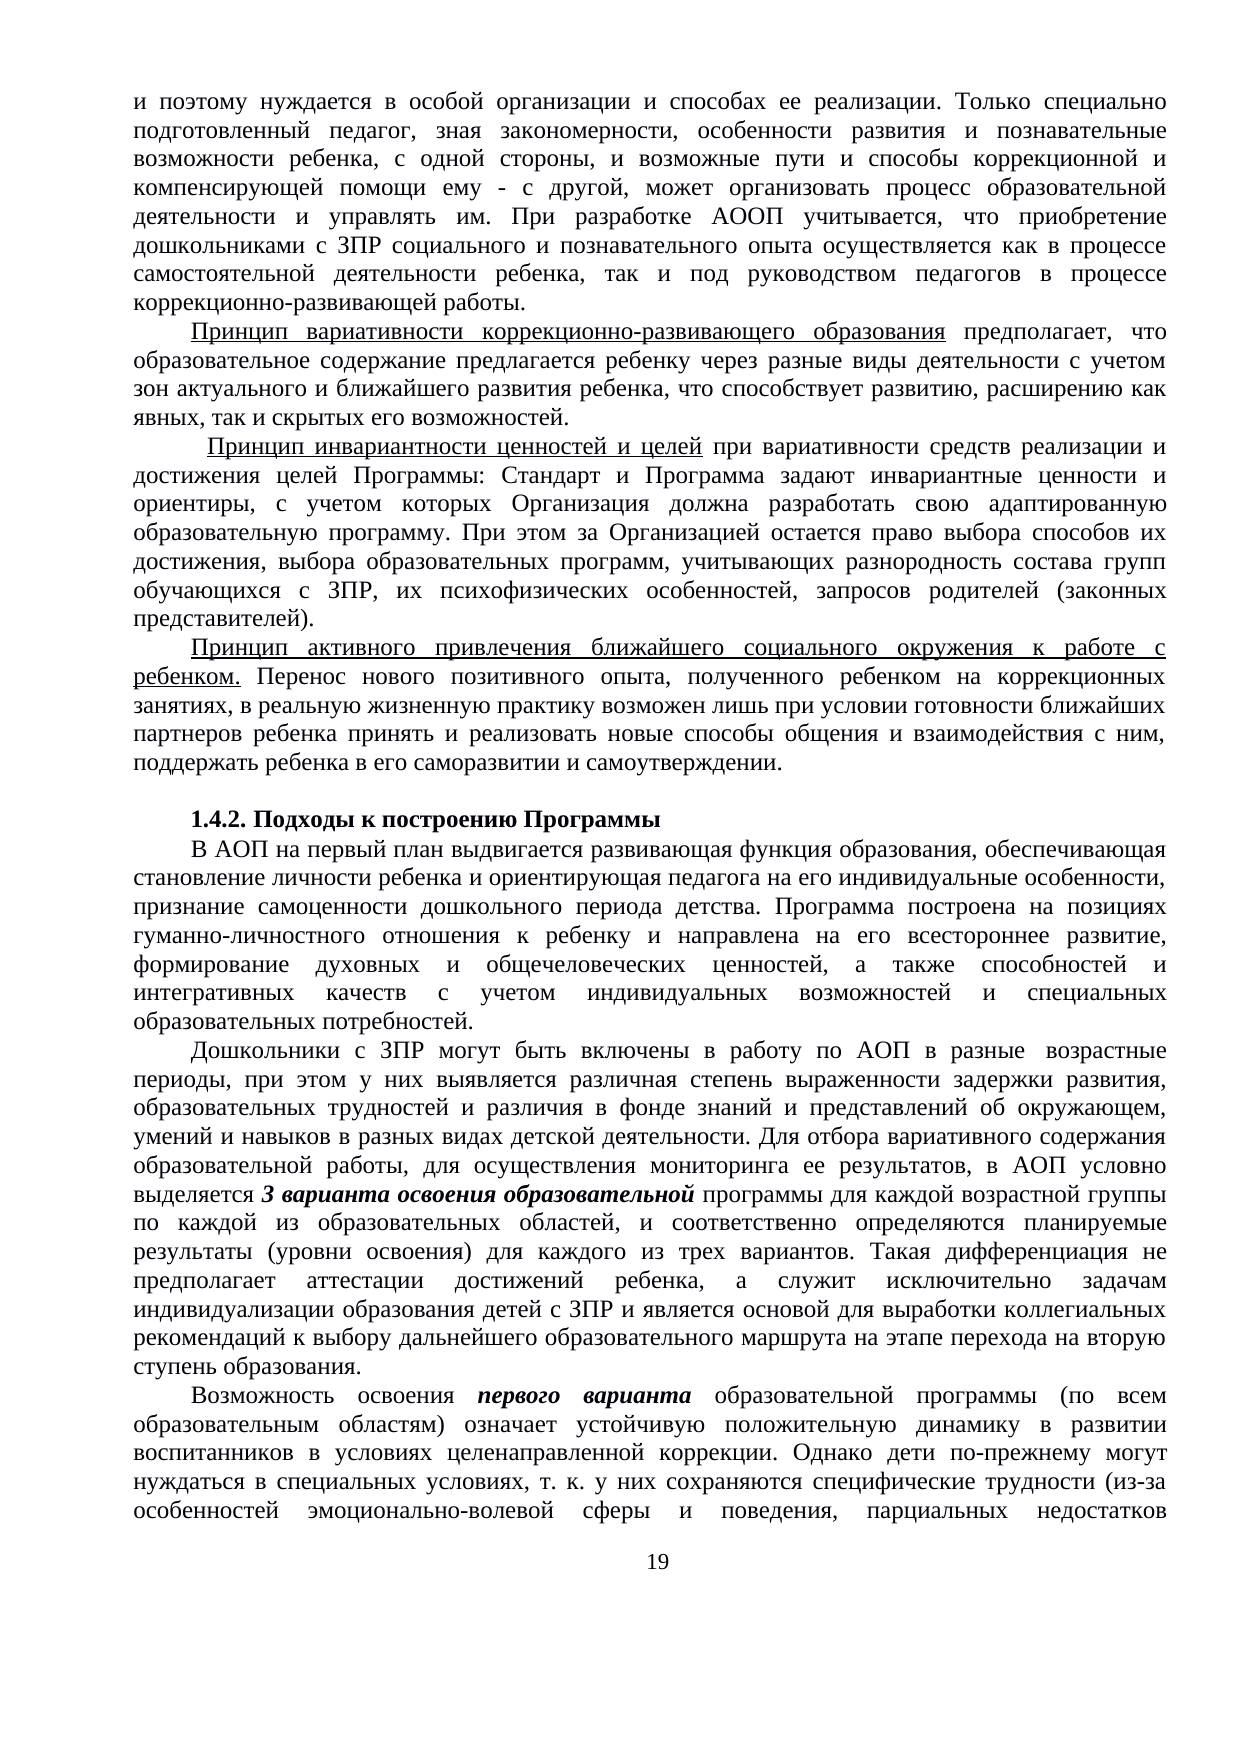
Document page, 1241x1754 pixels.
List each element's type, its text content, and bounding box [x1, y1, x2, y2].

subtitle Подходы к построению Программы [190, 805, 1238, 834]
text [133, 1380, 1167, 1524]
text Принцип вариативности коррекционно-развивающего образования предполагает, что образовательное содержание предлагается ребенку через разные виды деятельности с учетом зон актуального и ближайшего развития ребенка, что способствует развитию, расширению как явных, так и скрытых его возможностей. [133, 316, 1167, 431]
text Принцип активного привлечения ближайшего социального окружения к работе с ребенком. Перенос нового позитивного опыта, полученного ребенком на коррекционных занятиях, в реальную жизненную практику возможен лишь при условии готовности ближайших партнеров ребенка принять и реализовать новые способы общения и взаимодействия с ним, поддержать ребенка в его саморазвитии и самоутверждении. [133, 632, 1166, 776]
text Принцип инвариантности ценностей и целей при вариативности средств реализации и достижения целей Программы: Стандарт и Программа задают инвариантные ценности и ориентиры, с учетом которых Организация должна разработать свою адаптированную образовательную программу. При этом за Организацией остается право выбора способов их достижения, выбора образовательных программ, учитывающих разнородность состава групп обучающихся с ЗПР, их психофизических особенностей, запросов родителей (законных представителей). [133, 431, 1167, 632]
text В АОП на первый план выдвигается развивающая функция образования, обеспечивающая становление личности ребенка и ориентирующая педагога на его индивидуальные особенности, признание самоценности дошкольного периода детства. Программа построена на позициях гуманно-личностного отношения к ребенку и направлена на его всестороннее развитие, формирование духовных и общечеловеческих ценностей, а также способностей и интегративных качеств с учетом индивидуальных возможностей и специальных образовательных потребностей. [133, 834, 1167, 1035]
text Дошкольники с ЗПР могут быть включены в работу по АОП в разные возрастные периоды, при этом у них выявляется различная степень выраженности задержки развития, образовательных трудностей и различия в фонде знаний и представлений об окружающем, умений и навыков в разных видах детской деятельности. Для отбора вариативного содержания образовательной работы, для осуществления мониторинга ее результатов, в АОП условно выделяется 3 варианта освоения образовательной программы для каждой возрастной группы по каждой из образовательных областей, и соответственно определяются планируемые результаты (уровни освоения) для каждого из трех вариантов. Такая дифференциация не предполагает аттестации достижений ребенка, а служит исключительно задачам индивидуализации образования детей с ЗПР и является основой для выработки коллегиальных рекомендаций к выбору дальнейшего образовательного маршрута на этапе перехода на вторую ступень образования. [133, 1035, 1167, 1380]
text и поэтому нуждается в особой организации и способах ее реализации. Только специально подготовленный педагог, зная закономерности, особенности развития и познавательные возможности ребенка, с одной стороны, и возможные пути и способы коррекционной и компенсирующей помощи ему - с другой, может организовать процесс образовательной деятельности и управлять им. При разработке АООП учитывается, что приобретение дошкольниками с ЗПР социального и познавательного опыта осуществляется как в процессе самостоятельной деятельности ребенка, так и под руководством педагогов в процессе коррекционно-развивающей работы. [133, 86, 1167, 316]
